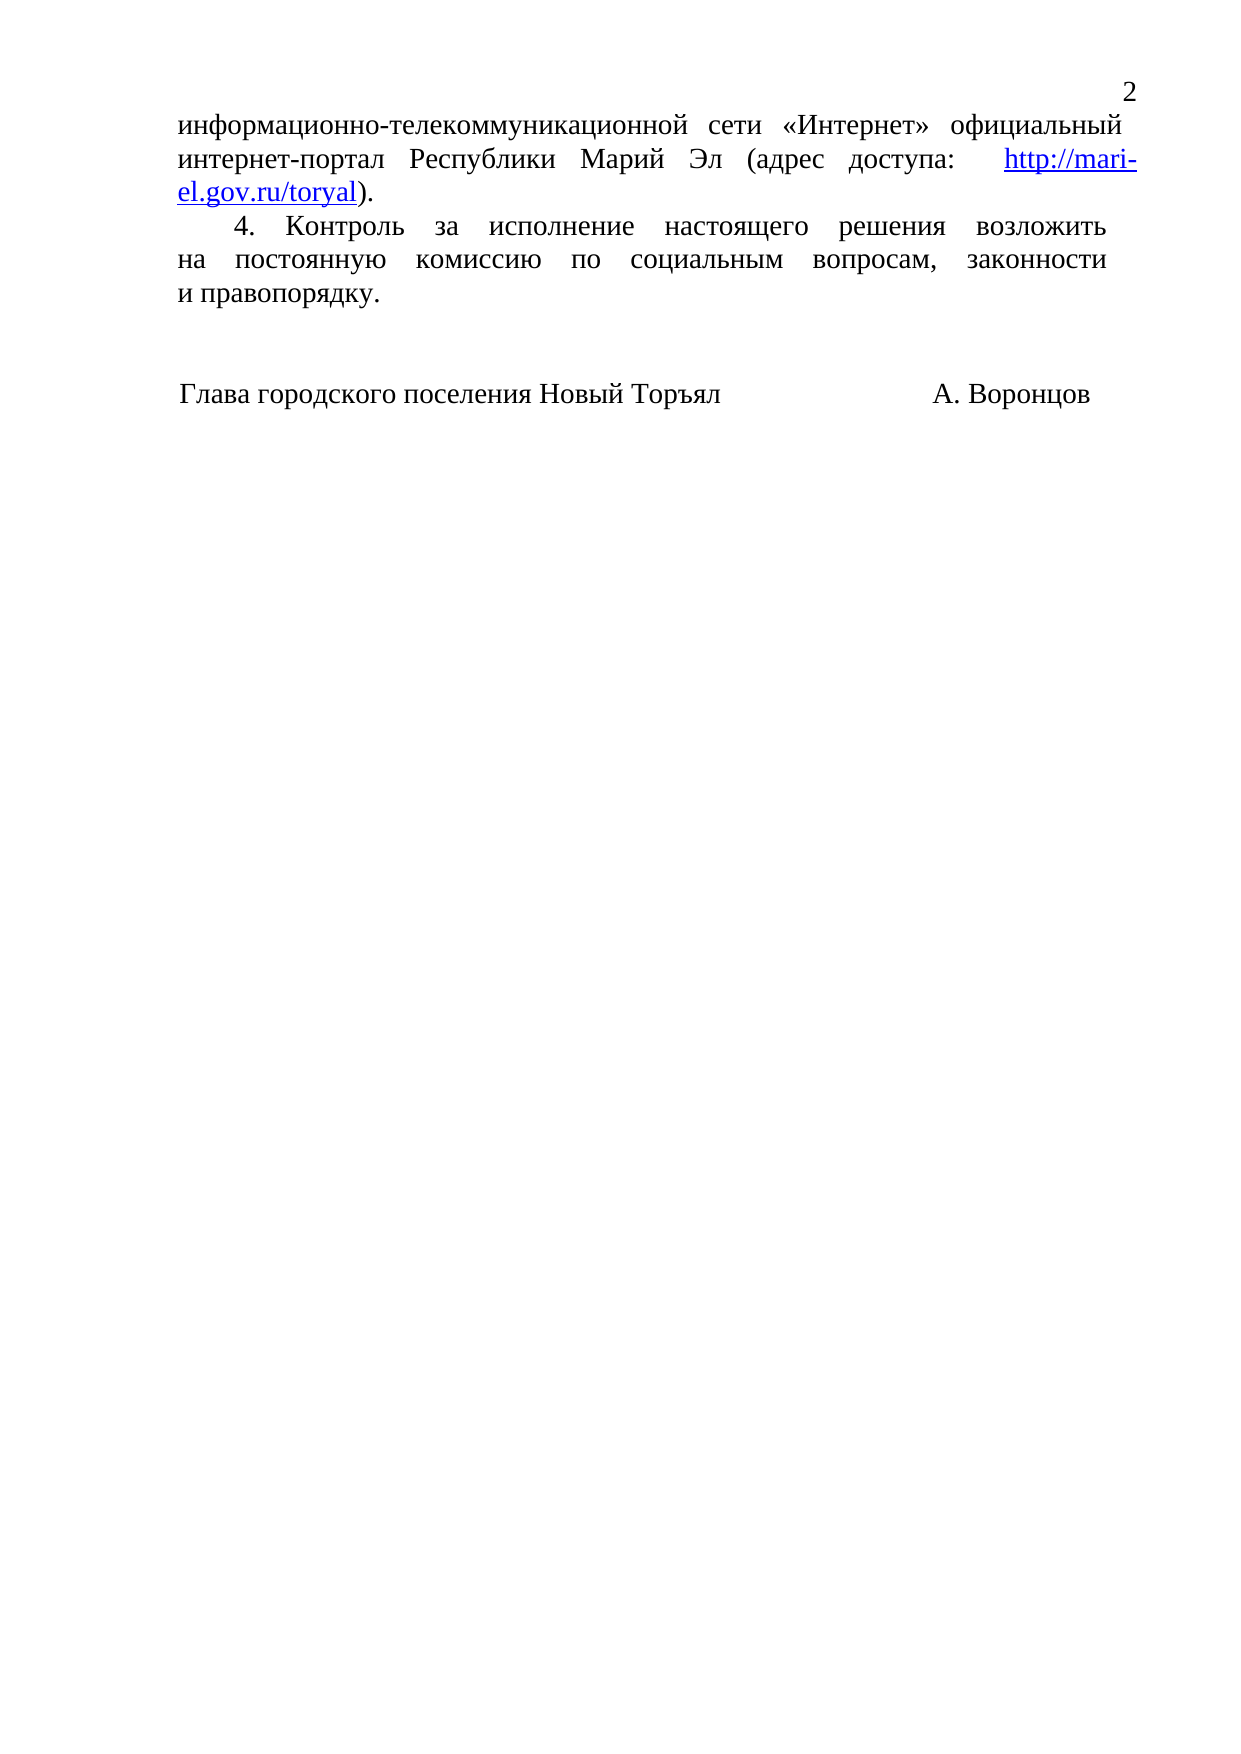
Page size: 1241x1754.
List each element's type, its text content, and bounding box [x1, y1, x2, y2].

text 4. Контроль за исполнение настоящего решения возложить на постоянную комиссию по социальным вопросам, законности и правопорядку. [177, 208, 1137, 309]
text Глава городского поселения Новый Торъял А. Воронцов [179, 376, 1137, 409]
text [177, 107, 1137, 208]
